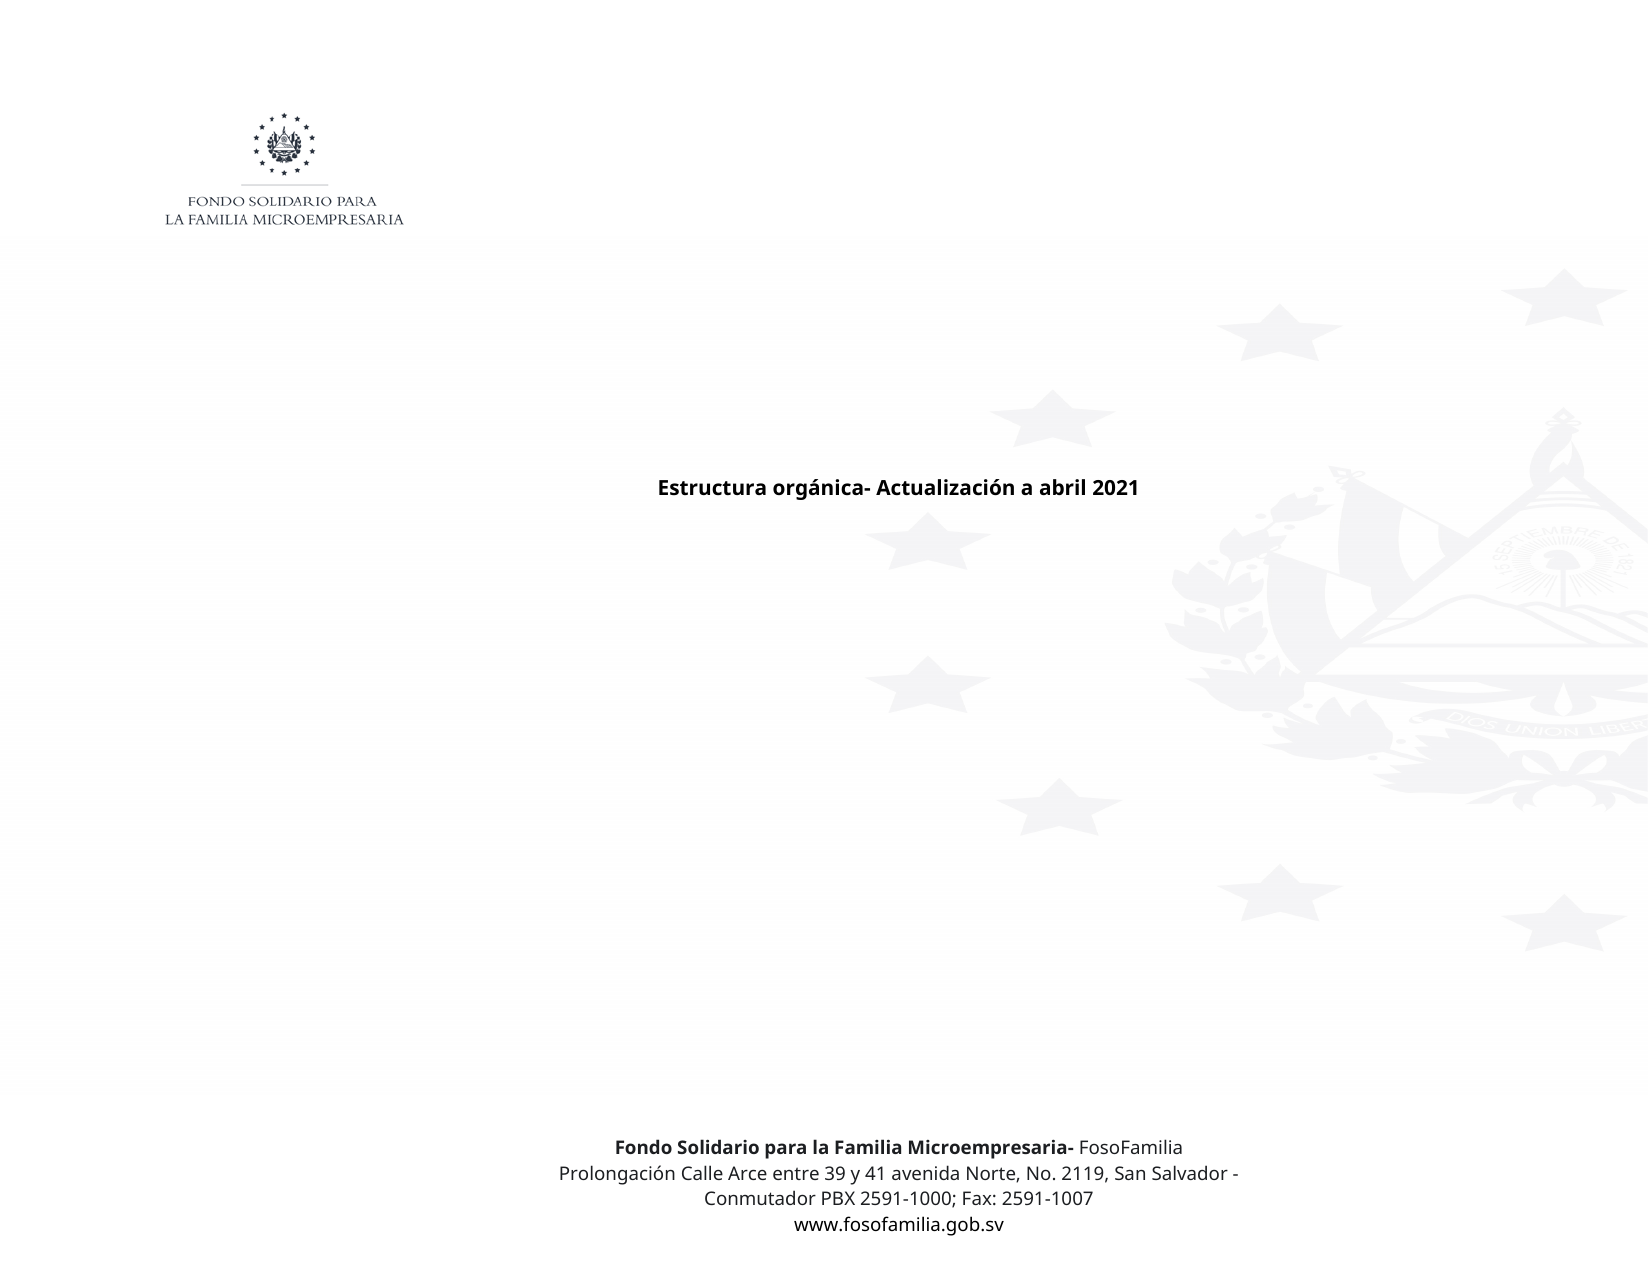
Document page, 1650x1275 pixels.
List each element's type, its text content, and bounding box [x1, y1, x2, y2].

picture [0, 101, 1648, 1096]
text Estructura orgánica- Actualización a abril 2021 [148, 473, 1650, 501]
